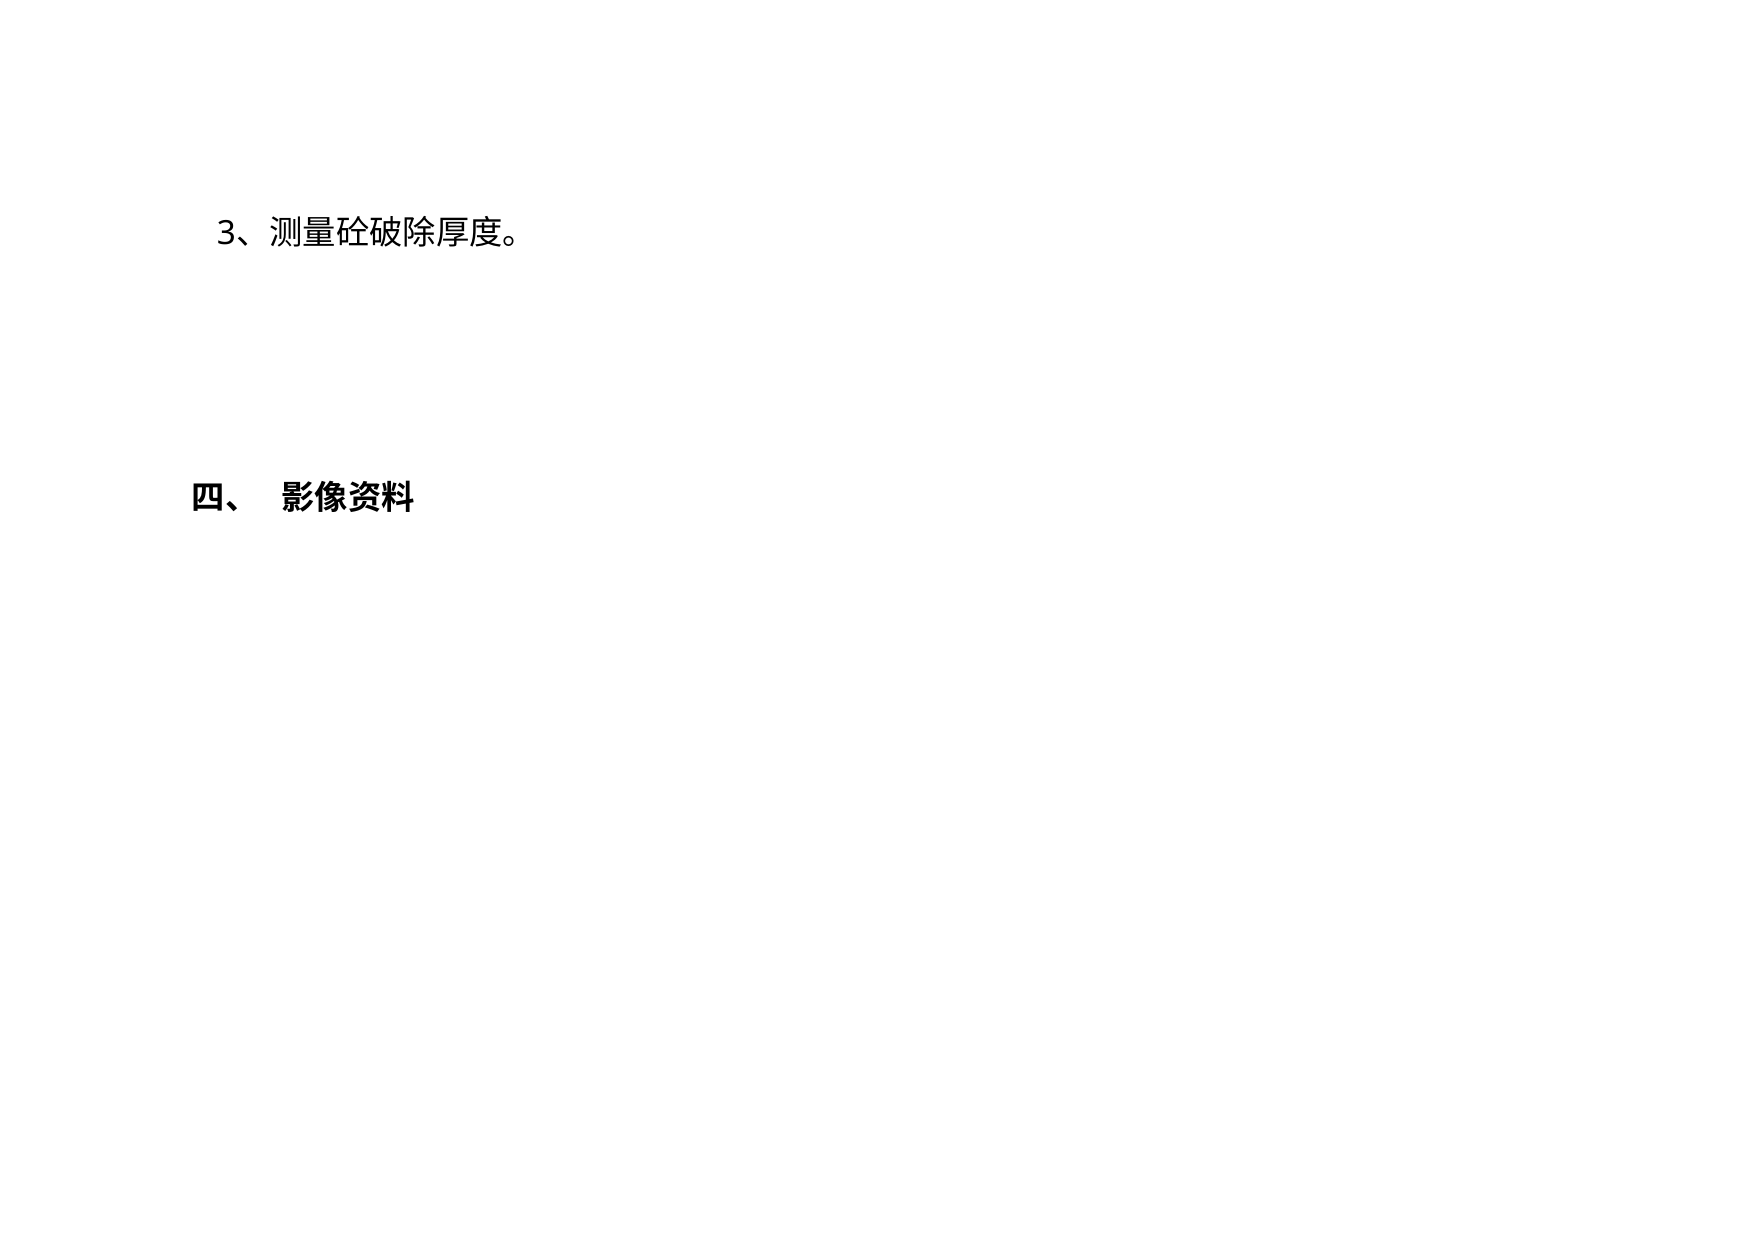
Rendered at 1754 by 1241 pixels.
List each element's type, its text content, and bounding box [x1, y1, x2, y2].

list 影像资料 [192, 462, 1604, 527]
list 测量砼破除厚度。 [150, 198, 1604, 263]
